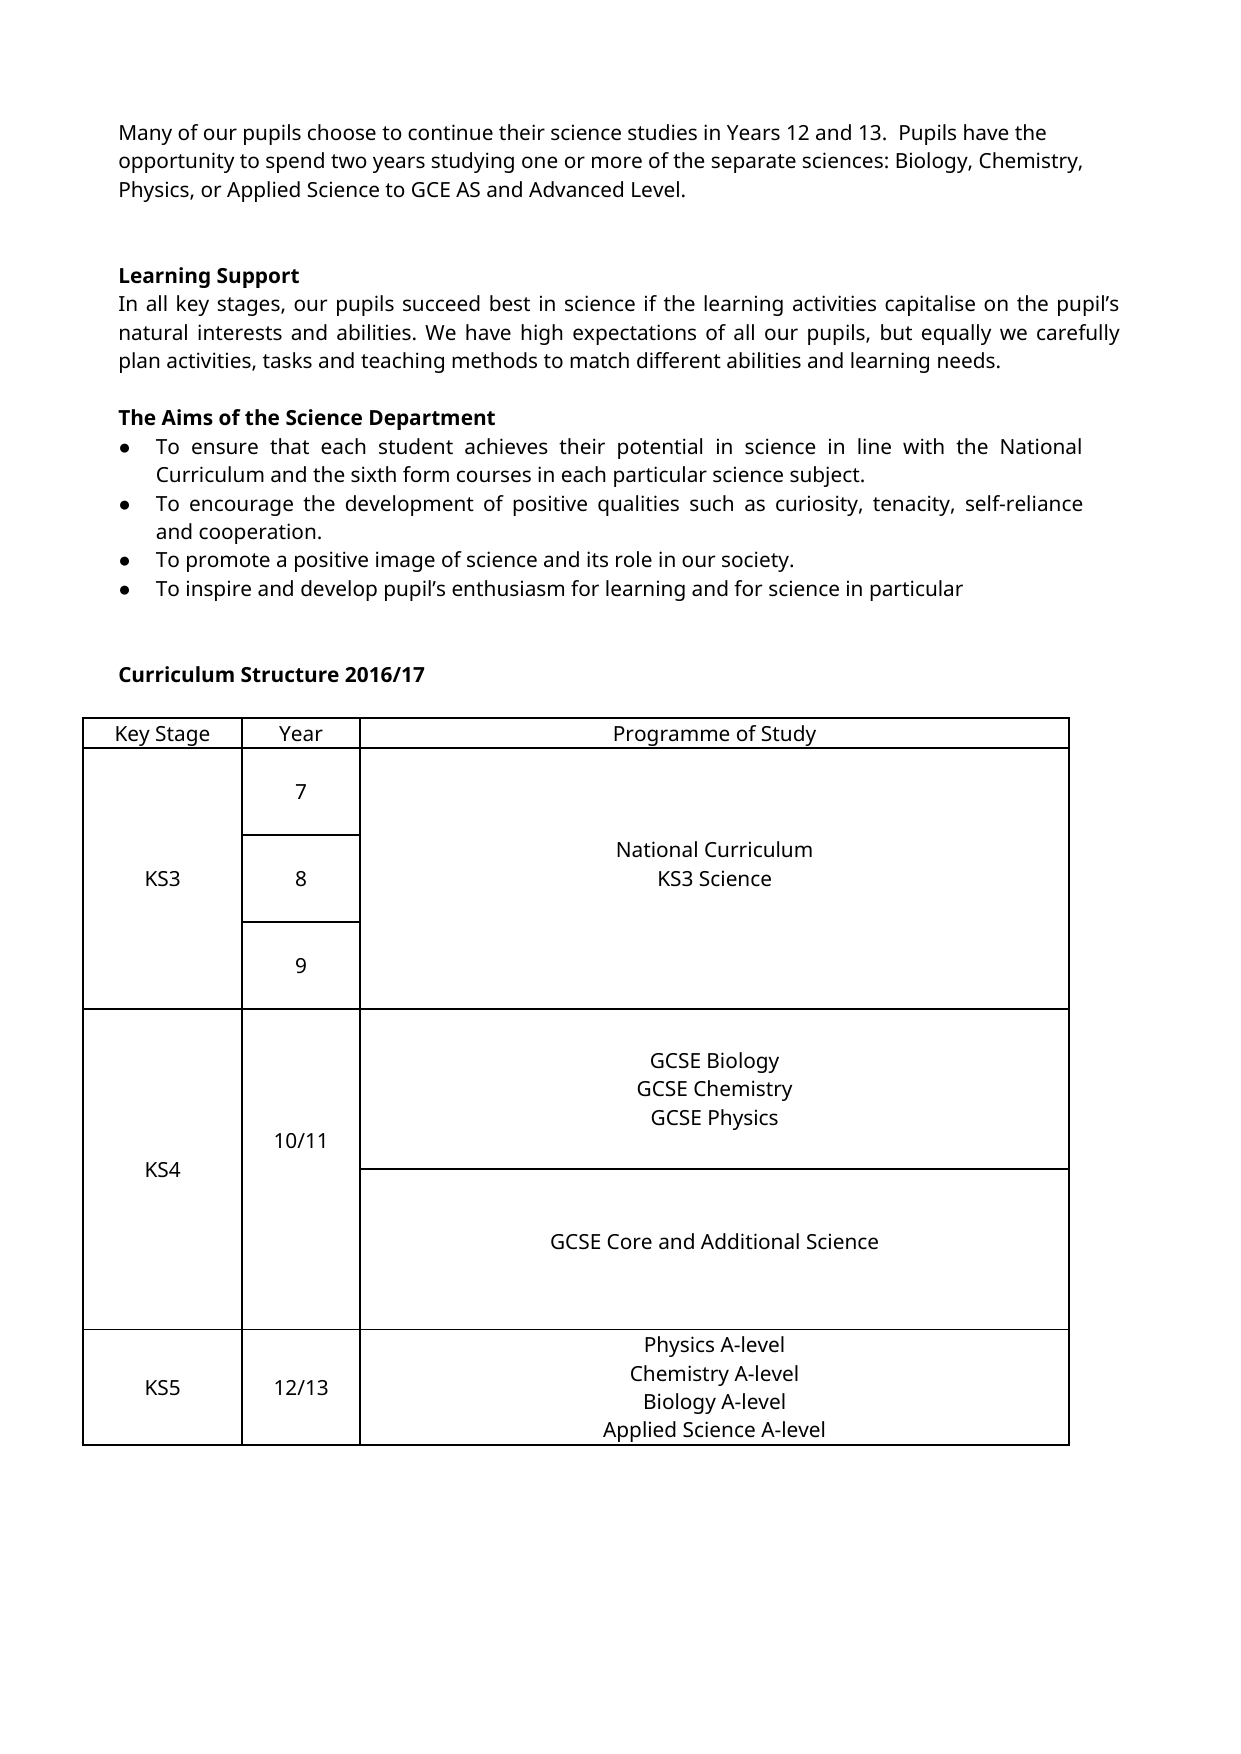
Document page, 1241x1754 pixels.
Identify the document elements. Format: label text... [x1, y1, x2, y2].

list To inspire and develop pupil’s enthusiasm for learning and for science in particular [118, 574, 1084, 602]
text In all key stages, our pupils succeed best in science if the learning activities capitalise on the pupil’s natural interests and abilities. We have high expectations of all our pupils, but equally we carefully plan activities, tasks and teaching methods to match different abilities and learning needs. [118, 289, 1122, 375]
table_cell 7 [243, 749, 359, 834]
text Many of our pupils choose to continue their science studies in Years 12 and 13. Pupils have the opportunity to spend two years studying one or more of the separate sciences: Biology, Chemistry, Physics, or Applied Science to GCE AS and Advanced Level. [118, 118, 1122, 203]
table_cell KS5 [84, 1330, 241, 1444]
table_header Year [243, 719, 359, 747]
table_cell KS3 [84, 749, 241, 1008]
table_cell 12/13 [243, 1330, 359, 1444]
subtitle Curriculum Structure 2016/17 [118, 660, 1122, 688]
subtitle The Aims of the Science Department [118, 403, 1122, 432]
table_header Programme of Study [361, 719, 1068, 747]
table_cell National Curriculum KS3 Science [361, 749, 1068, 1008]
table_cell GCSE Core and Additional Science [361, 1170, 1068, 1329]
table_cell 9 [243, 923, 359, 1008]
table_cell KS4 [84, 1010, 241, 1329]
list To promote a positive image of science and its role in our society. [118, 546, 1084, 574]
list To encourage the development of positive qualities such as curiosity, tenacity, self-reliance and cooperation. [118, 489, 1084, 546]
table_cell 10/11 [243, 1010, 359, 1329]
table_header Key Stage [84, 719, 241, 747]
list To ensure that each student achieves their potential in science in line with the National Curriculum and the sixth form courses in each particular science subject. [118, 432, 1084, 489]
table_cell Physics A-level Chemistry A-level Biology A-level Applied Science A-level [361, 1330, 1068, 1444]
table_cell 8 [243, 836, 359, 921]
text Learning Support [118, 261, 1122, 289]
table_cell GCSE Biology GCSE Chemistry GCSE Physics [361, 1010, 1068, 1168]
